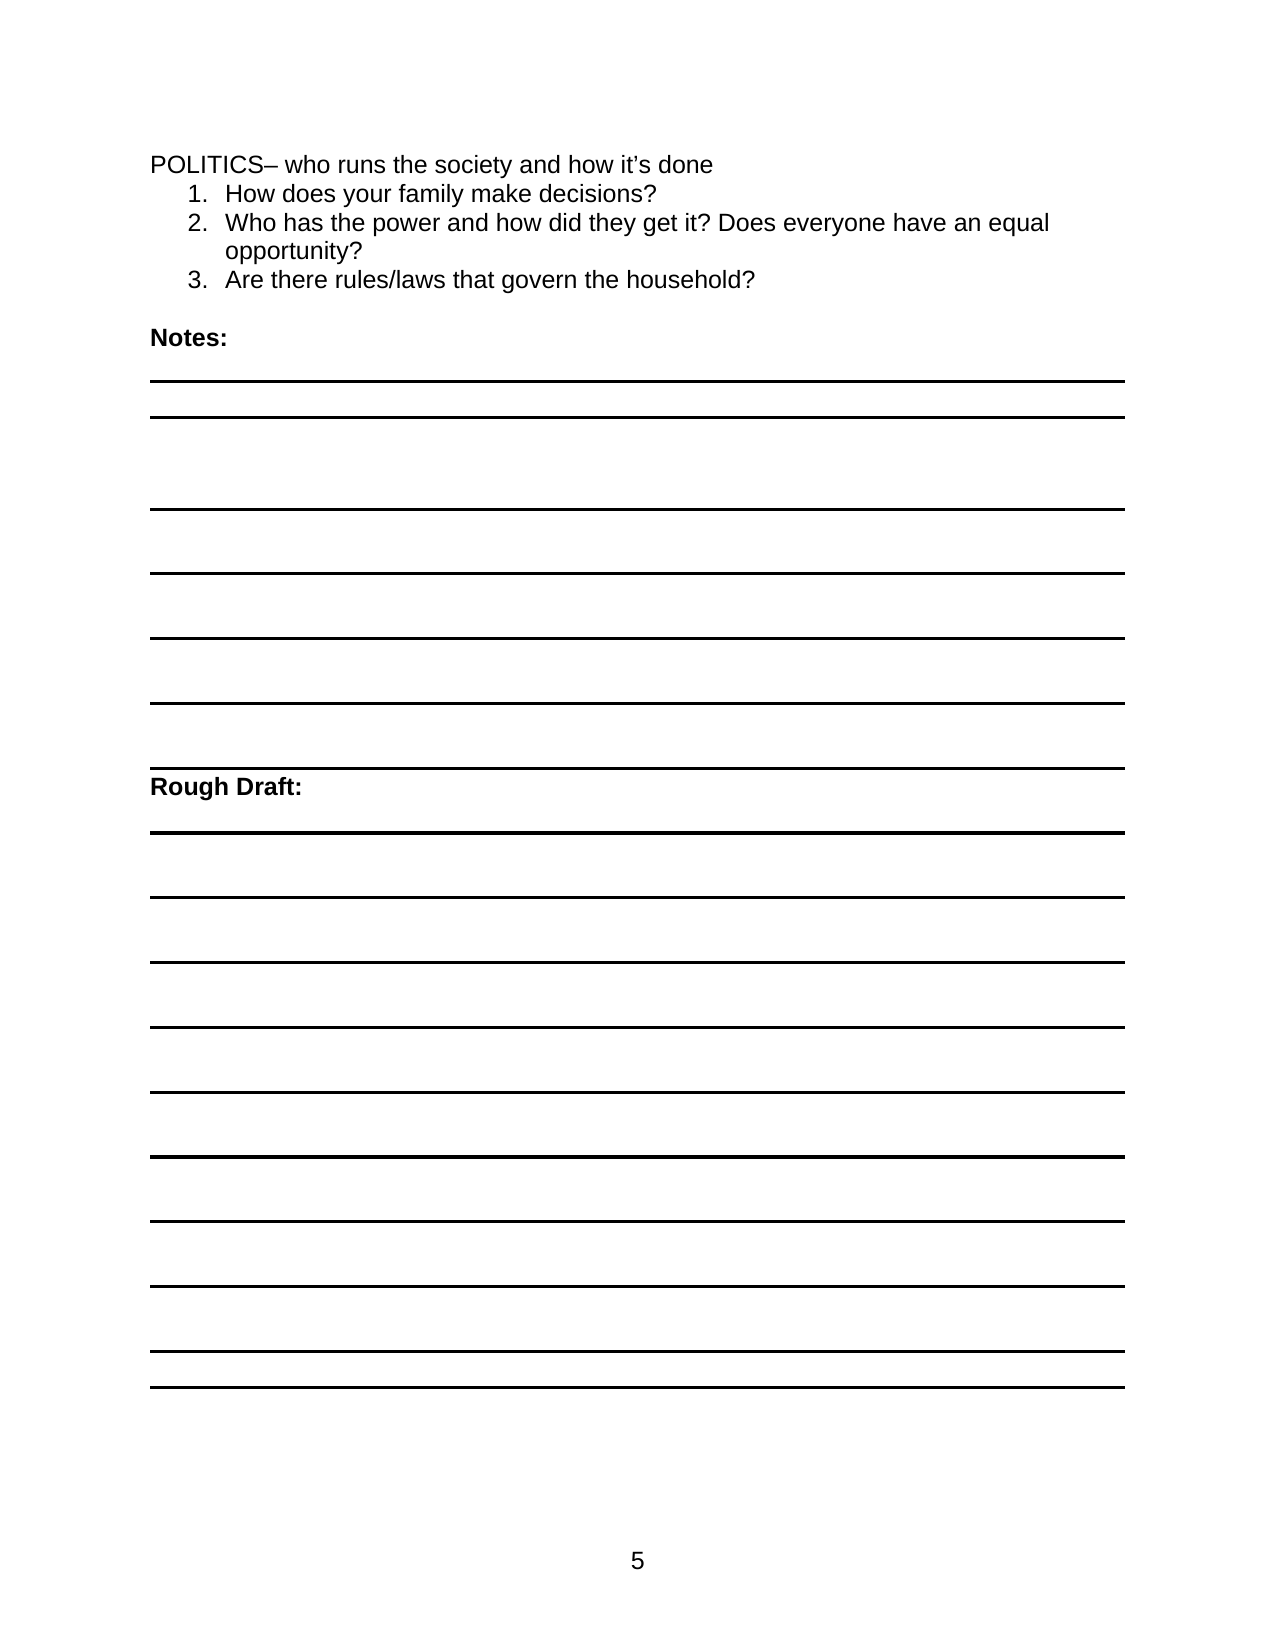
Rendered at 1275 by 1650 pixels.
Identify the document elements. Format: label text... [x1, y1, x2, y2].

list Who has the power and how did they get it? Does everyone have an equal opportunity? [187, 207, 1125, 265]
text Notes: [150, 322, 1125, 351]
list Are there rules/laws that govern the household? [187, 265, 1125, 294]
list How does your family make decisions? [187, 179, 1125, 207]
text POLITICS– who runs the society and how it’s done [150, 150, 1125, 179]
text Rough Draft: [150, 770, 1125, 803]
